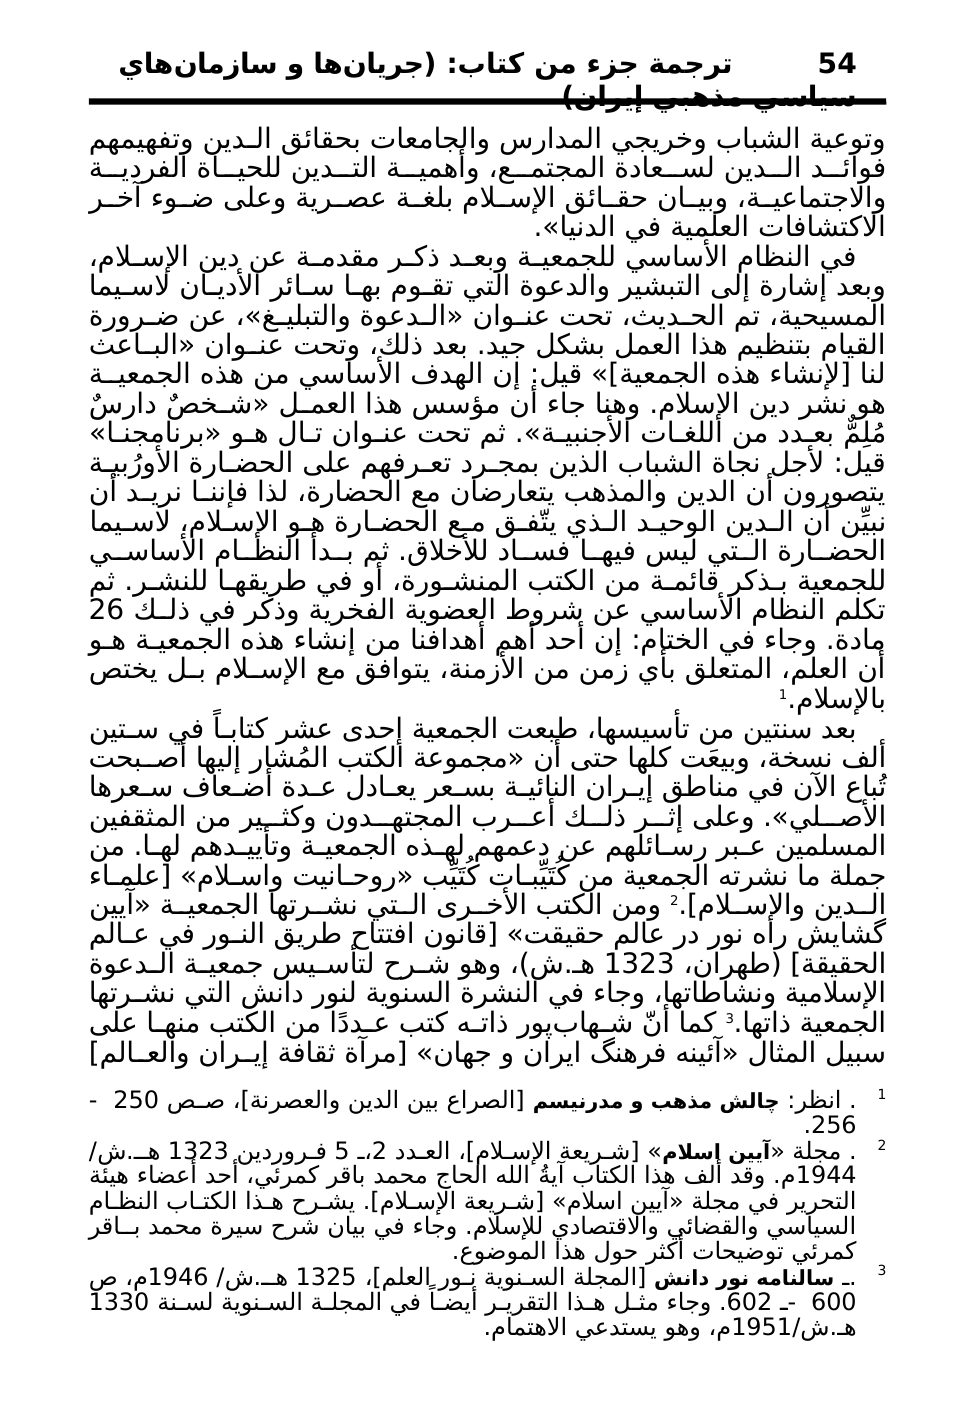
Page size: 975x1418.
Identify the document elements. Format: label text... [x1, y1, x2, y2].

text طبقًا لما كتبته مجلة «آيين اسلام» [شريعة الإسلام] تم تأسيس «جمعية الدعوة الإسلامية» في شهر فروردين من عام 1323 هـ.ش (يوافق شهر مارس وأبريل من عام 1942م) بهدف: «تبليغ دين الإسلام ونشر التوحيد وتعليم الأخلاق الإسلامية في إيران وفي سائر بلدان العالم، وتنقية الدين من الخرافات والإضافات والأمور الدخيلة، وتوعية الشباب وخريجي المدارس والجامعات بحقائق الدين وتفهيمهم فوائد الدين لسعادة المجتمع، وأهمية التدين للحياة الفردية والاجتماعية، وبيان حقائق الإسلام بلغة عصرية وعلى ضوء آخر الاكتشافات العلمية في الدنيا». [89, 125, 886, 243]
text في النظام الأساسي للجمعية وبعد ذكر مقدمة عن دين الإسلام، وبعد إشارة إلى التبشير والدعوة التي تقوم بها سائر الأديان لاسيما المسيحية، تم الحديث، تحت عنوان «الدعوة والتبليغ»، عن ضرورة القيام بتنظيم هذا العمل بشكل جيد. بعد ذلك، وتحت عنوان «الباعث لنا [لإنشاء هذه الجمعية]» قيل: إن الهدف الأساسي من هذه الجمعية هو نشر دين الإسلام. وهنا جاء أن مؤسس هذا العمل «شخصٌ دارسٌ مُلِمٌّ بعدد من اللغات الأجنبية». ثم تحت عنوان تال هو «برنامجنا» قيل: لأجل نجاة الشباب الذين بمجرد تعرفهم على الحضارة الأورُبية يتصورون أن الدين والمذهب يتعارضان مع الحضارة، لذا فإننا نريد أن نبيِّن أن الدين الوحيد الذي يتّفق مع الحضارة هو الإسلام، لاسيما الحضارة التي ليس فيها فساد للأخلاق. ثم بدأ النظام الأساسي للجمعية بذكر قائمة من الكتب المنشورة، أو في طريقها للنشر. ثم تكلم النظام الأساسي عن شروط العضوية الفخرية وذكر في ذلك 26 مادة. وجاء في الختام: إن أحد أهم أهدافنا من إنشاء هذه الجمعية هو أن العلم، المتعلق بأي زمن من الأزمنة، يتوافق مع الإسلام بل يختص بالإسلام. [89, 243, 886, 715]
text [89, 715, 886, 1069]
